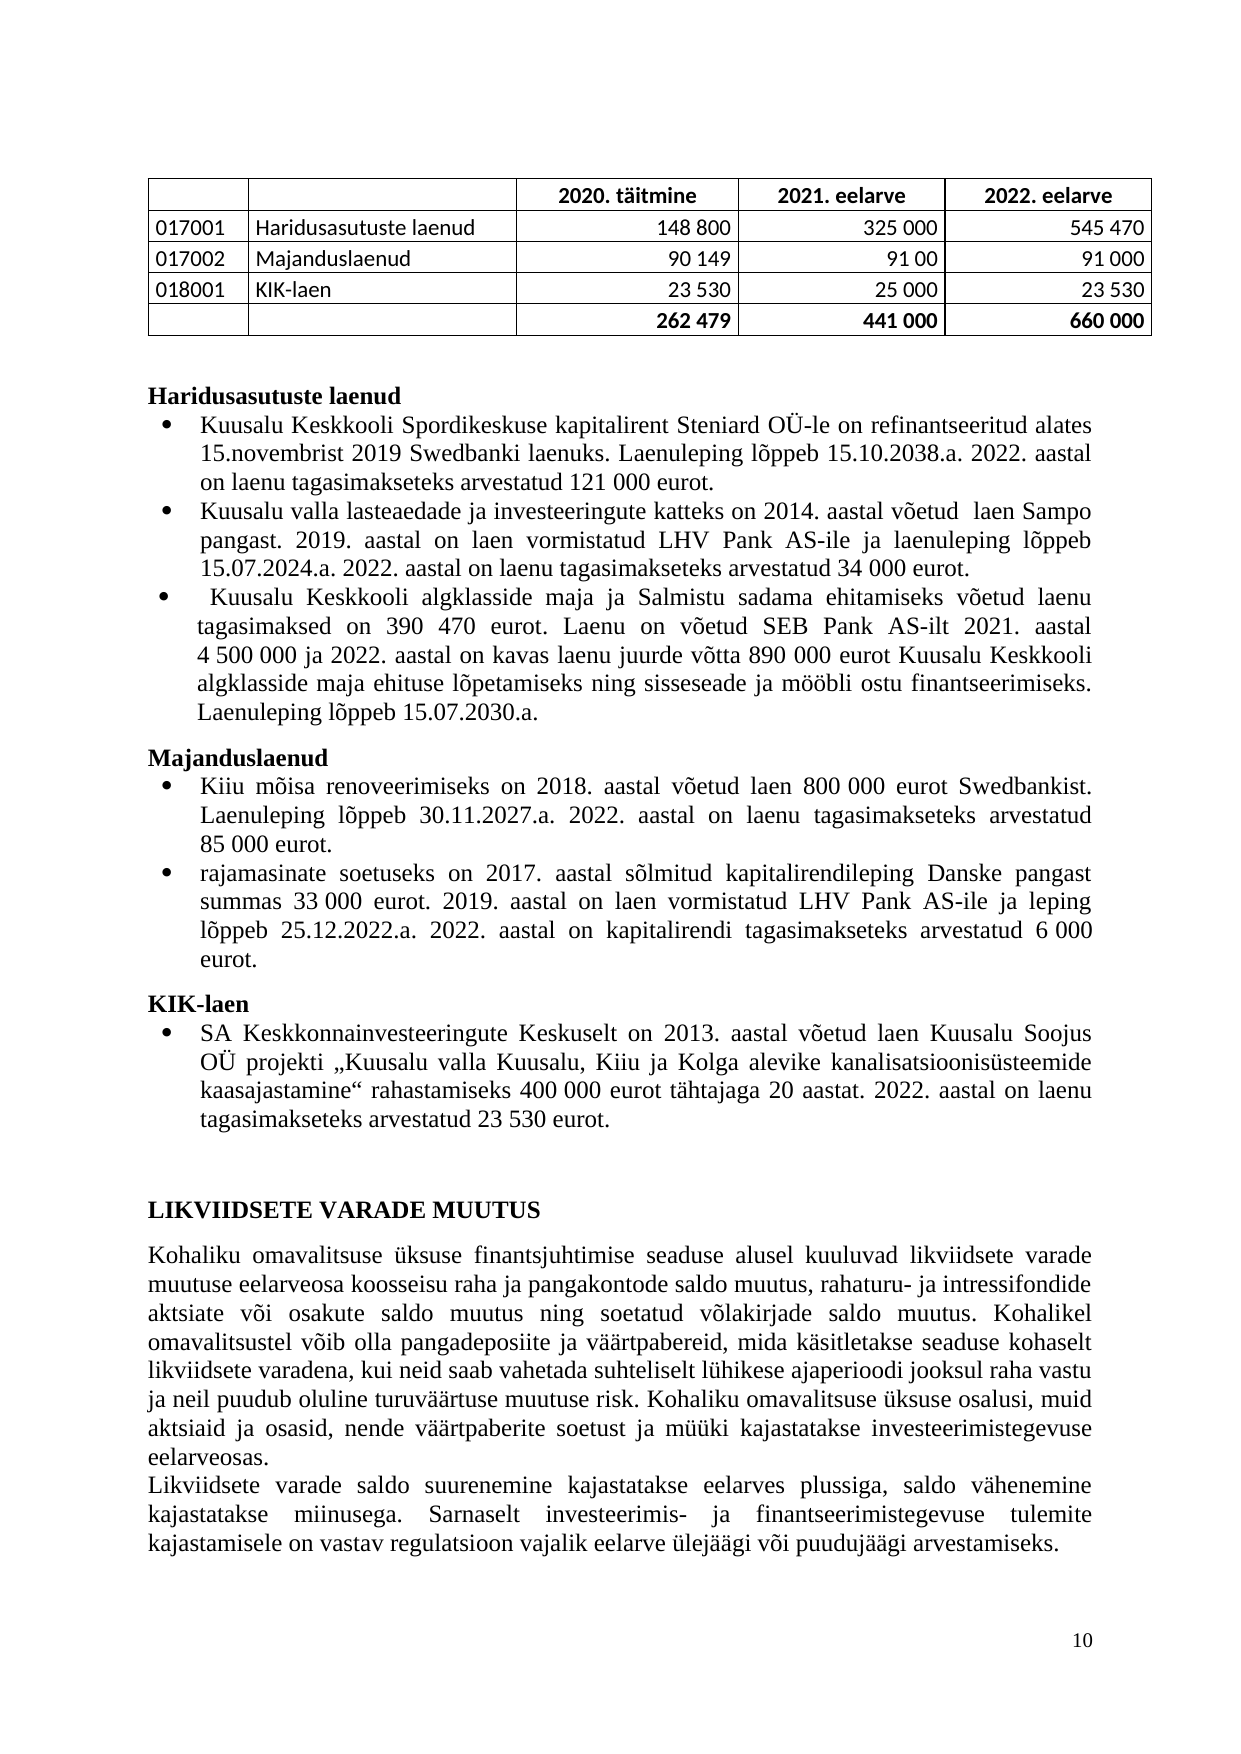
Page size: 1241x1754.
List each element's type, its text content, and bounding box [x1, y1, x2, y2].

table_header [249, 179, 516, 209]
table_cell 148 800 [517, 211, 738, 241]
text Haridusasutuste laenud [148, 381, 1093, 410]
text Kohaliku omavalitsuse üksuse finantsjuhtimise seaduse alusel kuuluvad likviidsete varade muutuse eelarveosa koosseisu raha ja pangakontode saldo muutus, rahaturu- ja intressifondide aktsiate või osakute saldo muutus ning soetatud võlakirjade saldo muutus. Kohalikel omavalitsustel võib olla pangadeposiite ja väärtpabereid, mida käsitletakse seaduse kohaselt likviidsete varadena, kui neid saab vahetada suhteliselt lühikese ajaperioodi jooksul raha vastu ja neil puudub oluline turuväärtuse muutuse risk. Kohaliku omavalitsuse üksuse osalusi, muid aktsiaid ja osasid, nende väärtpaberite soetust ja müüki kajastatakse investeerimistegevuse eelarveosas. [148, 1241, 1093, 1471]
table_cell 660 000 [946, 304, 1151, 334]
table_cell 90 149 [517, 242, 738, 272]
list Kuusalu Keskkooli Spordikeskuse kapitalirent Steniard OÜ-le on refinantseeritud alates 15.novembrist 2019 Swedbanki laenuks. Laenuleping lõppeb 15.10.2038.a. 2022. aastal on laenu tagasimakseteks arvestatud 121 000 eurot. [162, 410, 1093, 496]
table_header 2021. eelarve [739, 179, 944, 209]
list SA Keskkonnainvesteeringute Keskuselt on 2013. aastal võetud laen Kuusalu Soojus OÜ projekti „Kuusalu valla Kuusalu, Kiiu ja Kolga alevike kanalisatsioonisüsteemide kaasajastamine“ rahastamiseks 400 000 eurot tähtajaga 20 aastat. 2022. aastal on laenu tagasimakseteks arvestatud 23 530 eurot. [162, 1018, 1093, 1133]
table_cell 545 470 [946, 211, 1151, 241]
table_cell 25 000 [739, 273, 944, 303]
table_cell [249, 304, 516, 334]
table_cell 91 000 [946, 242, 1151, 272]
text LIKVIIDSETE VARADE MUUTUS [148, 1195, 1093, 1224]
table_cell 018001 [149, 273, 248, 303]
text Likviidsete varade saldo suurenemine kajastatakse eelarves plussiga, saldo vähenemine kajastatakse miinusega. Sarnaselt investeerimis- ja finantseerimistegevuse tulemite kajastamisele on vastav regulatsioon vajalik eelarve ülejäägi või puudujäägi arvestamiseks. [148, 1471, 1093, 1557]
table_cell 017001 [149, 211, 248, 241]
table_cell 23 530 [517, 273, 738, 303]
table_header [149, 179, 248, 209]
table_cell Haridusasutuste laenud [249, 211, 516, 241]
table_header 2022. eelarve [946, 179, 1151, 209]
table_header 2020. täitmine [517, 179, 738, 209]
text Majanduslaenud [148, 743, 1093, 771]
table_cell KIK-laen [249, 273, 516, 303]
list Kuusalu valla lasteaedade ja investeeringute katteks on 2014. aastal võetud laen Sampo pangast. 2019. aastal on laen vormistatud LHV Pank AS-ile ja laenuleping lõppeb 15.07.2024.a. 2022. aastal on laenu tagasimakseteks arvestatud 34 000 eurot. [162, 496, 1093, 582]
list Kiiu mõisa renoveerimiseks on 2018. aastal võetud laen 800 000 eurot Swedbankist. Laenuleping lõppeb 30.11.2027.a. 2022. aastal on laenu tagasimakseteks arvestatud 85 000 eurot. [162, 771, 1093, 858]
table_cell 441 000 [739, 304, 944, 334]
table_cell [149, 304, 248, 334]
table_cell Majanduslaenud [249, 242, 516, 272]
list rajamasinate soetuseks on 2017. aastal sõlmitud kapitalirendileping Danske pangast summas 33 000 eurot. 2019. aastal on laen vormistatud LHV Pank AS-ile ja leping lõppeb 25.12.2022.a. 2022. aastal on kapitalirendi tagasimakseteks arvestatud 6 000 eurot. [162, 858, 1093, 973]
list Kuusalu Keskkooli algklasside maja ja Salmistu sadama ehitamiseks võetud laenu tagasimaksed on 390 470 eurot. Laenu on võetud SEB Pank AS-ilt 2021. aastal 4 500 000 ja 2022. aastal on kavas laenu juurde võtta 890 000 eurot Kuusalu Keskkooli algklasside maja ehituse lõpetamiseks ning sisseseade ja mööbli ostu finantseerimiseks. Laenuleping lõppeb 15.07.2030.a. [159, 582, 1093, 726]
table_cell 91 00 [739, 242, 944, 272]
table_cell 325 000 [739, 211, 944, 241]
table_cell 017002 [149, 242, 248, 272]
table_cell 262 479 [517, 304, 738, 334]
text KIK-laen [148, 989, 1093, 1018]
table_cell 23 530 [946, 273, 1151, 303]
